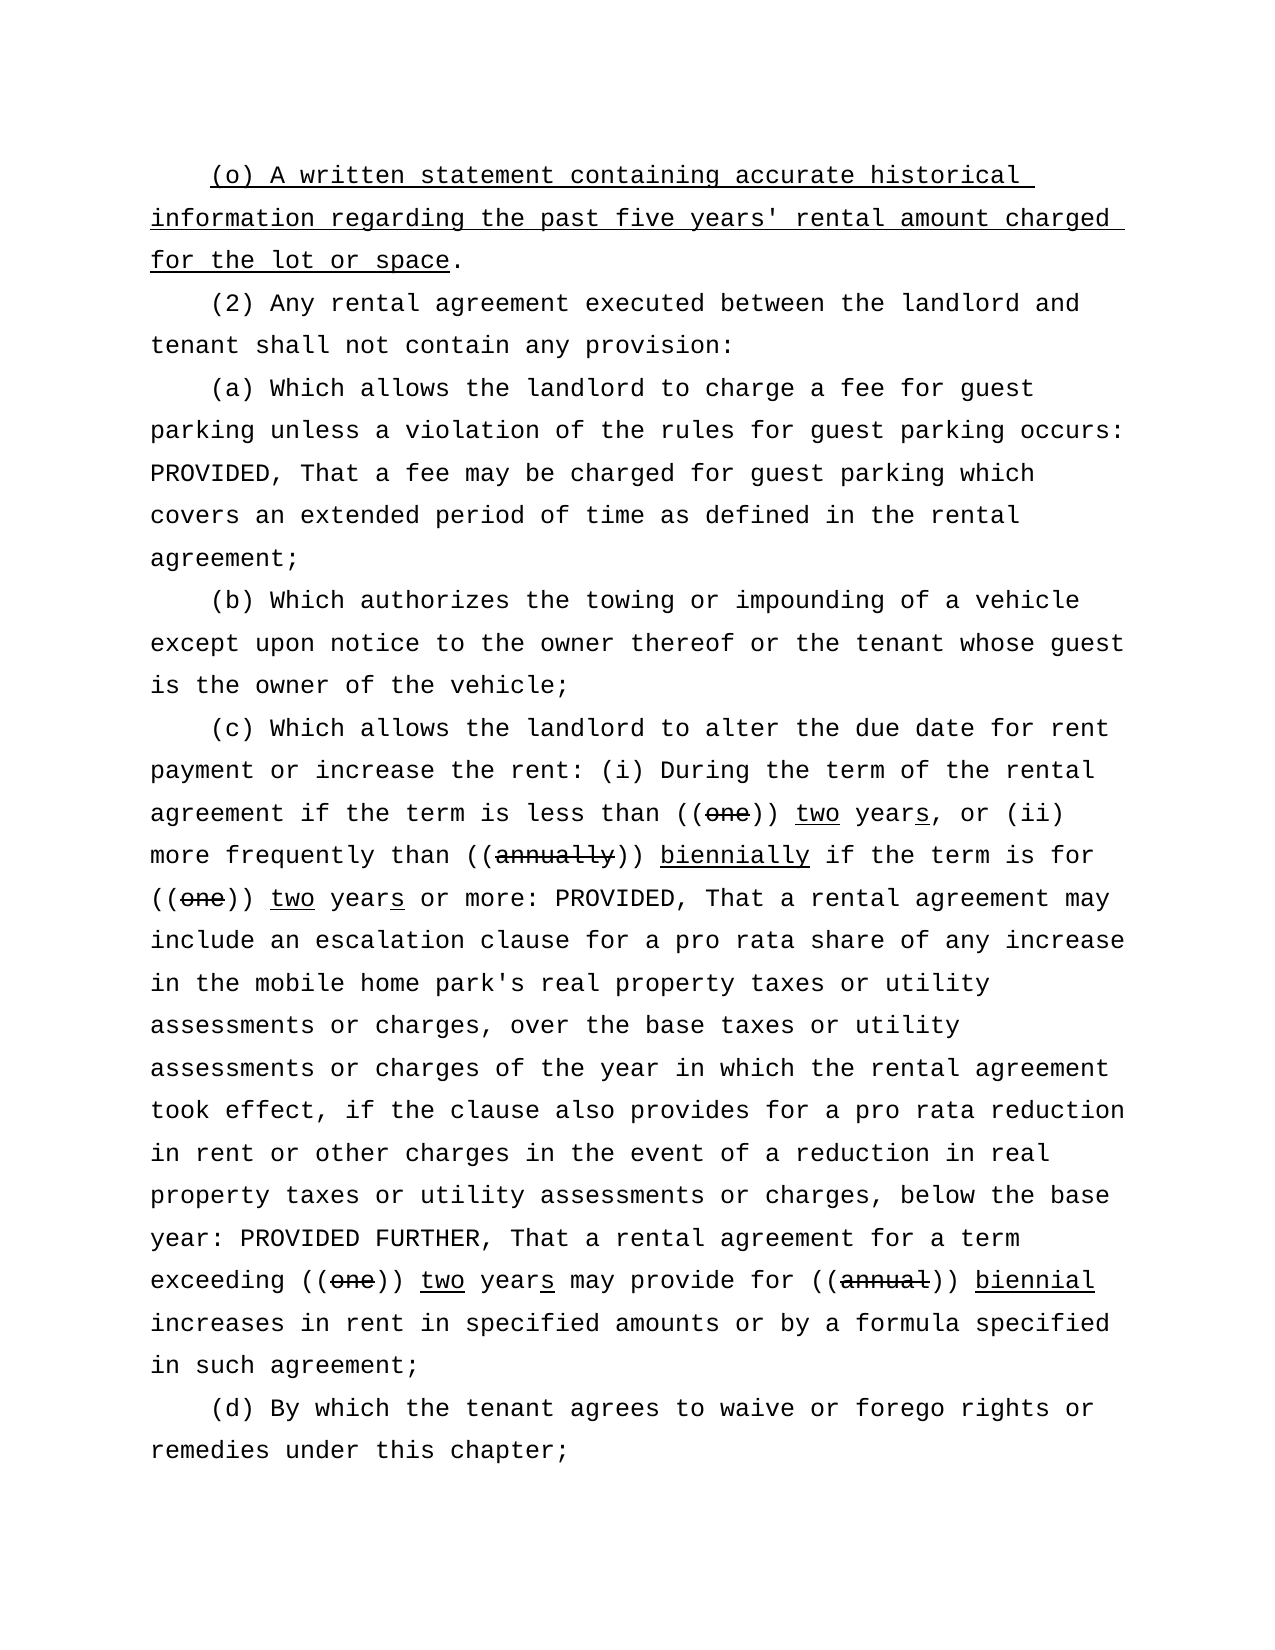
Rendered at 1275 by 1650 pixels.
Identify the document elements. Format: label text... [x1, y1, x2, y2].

text (d) By which the tenant agrees to waive or forego rights or remedies under this chapter; [150, 1382, 1125, 1467]
text (o) A written statement containing accurate historical information regarding the past five years' rental amount charged for the lot or space. [150, 150, 1125, 229]
text (o) A written statement containing accurate historical information regarding the past five years' rental amount charged for the lot or space. [150, 230, 1125, 277]
text (2) Any rental agreement executed between the landlord and tenant shall not contain any provision: [150, 277, 1125, 362]
text (a) Which allows the landlord to charge a fee for guest parking unless a violation of the rules for guest parking occurs: PROVIDED, That a fee may be charged for guest parking which covers an extended period of time as defined in the rental agreement; [150, 362, 1125, 575]
text (b) Which authorizes the towing or impounding of a vehicle except upon notice to the owner thereof or the tenant whose guest is the owner of the vehicle; [150, 575, 1125, 702]
text (c) Which allows the landlord to alter the due date for rent payment or increase the rent: (i) During the term of the rental agreement if the term is less than ((one)) two years, or (ii) more frequently than ((annually)) biennially if the term is for ((one)) two years or more: PROVIDED, That a rental agreement may include an escalation clause for a pro rata share of any increase in the mobile home park's real property taxes or utility assessments or charges, over the base taxes or utility assessments or charges of the year in which the rental agreement took effect, if the clause also provides for a pro rata reduction in rent or other charges in the event of a reduction in real property taxes or utility assessments or charges, below the base year: PROVIDED FURTHER, That a rental agreement for a term exceeding ((one)) two years may provide for ((annual)) biennial increases in rent in specified amounts or by a formula specified in such agreement; [150, 702, 1125, 1382]
